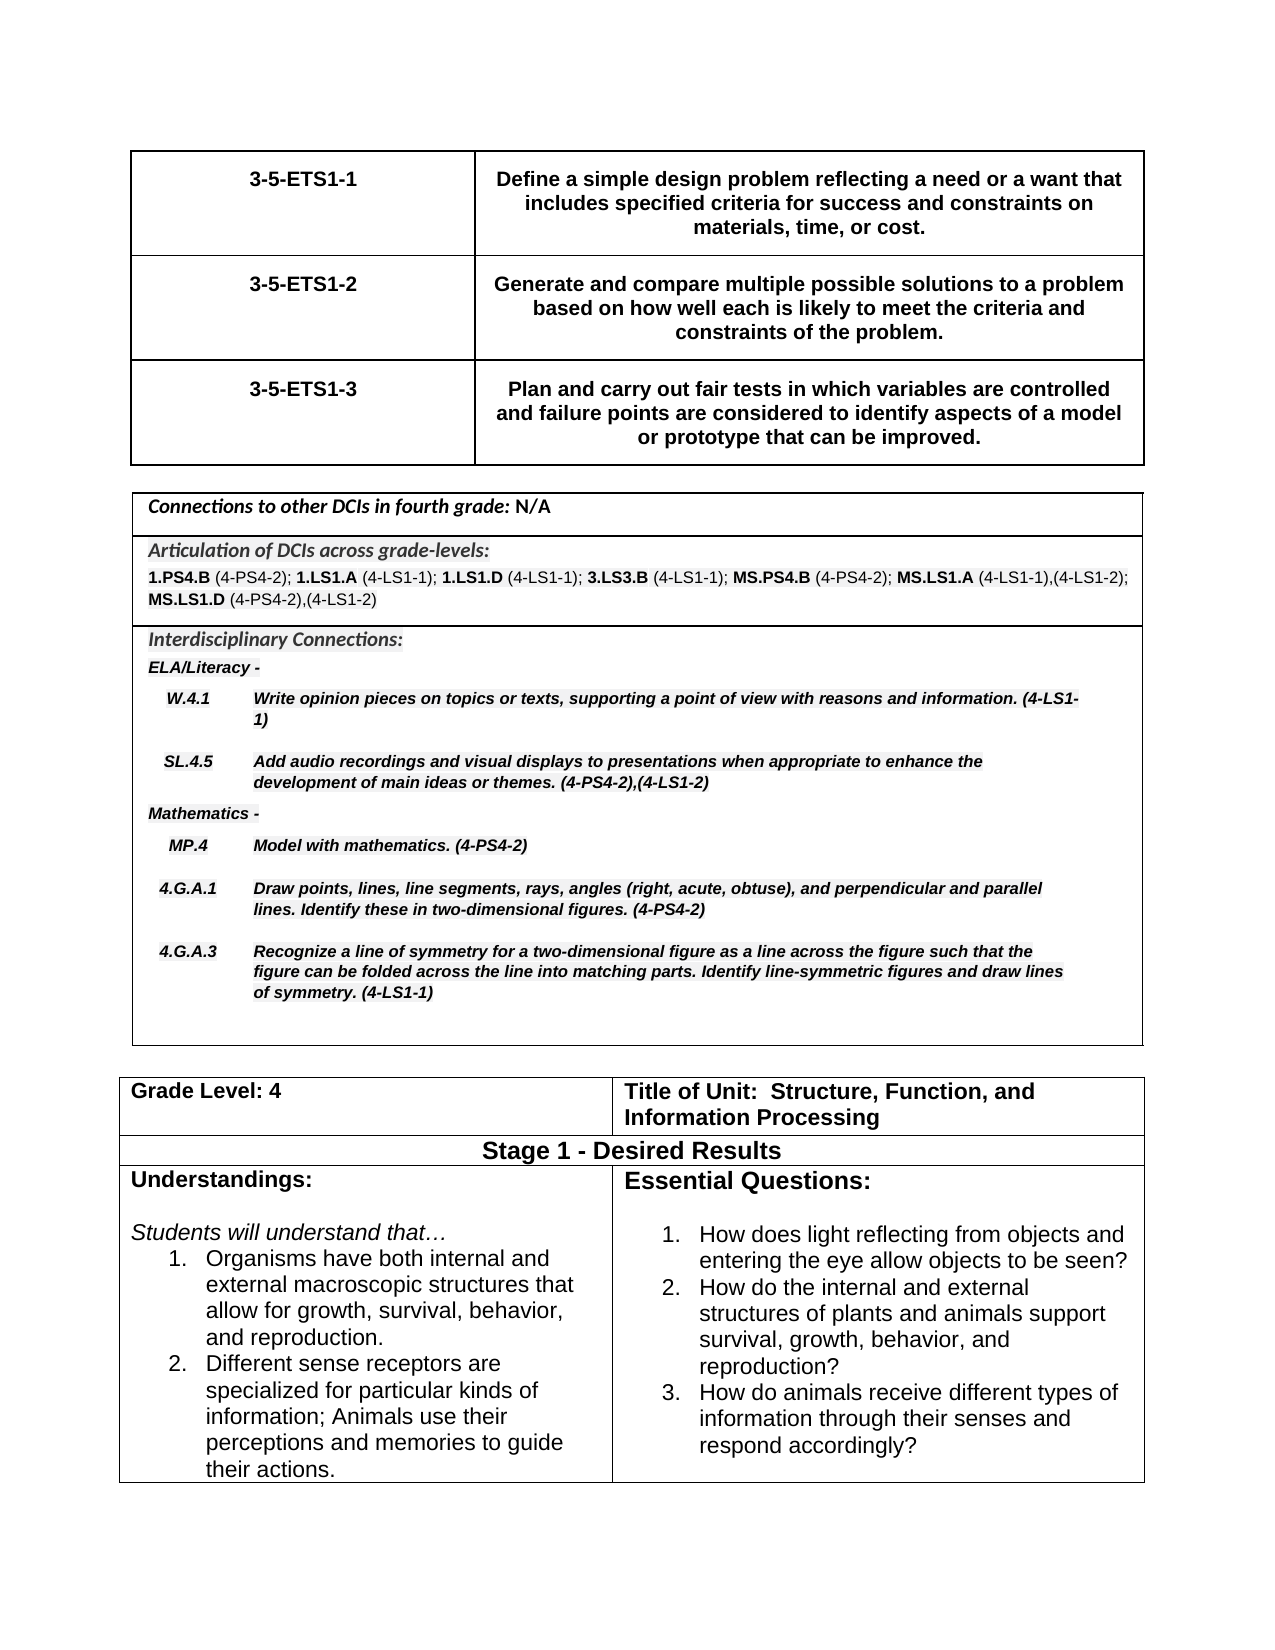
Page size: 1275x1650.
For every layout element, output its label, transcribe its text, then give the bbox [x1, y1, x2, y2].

table_cell 3-5-ETS1-1 [132, 152, 474, 255]
table_cell 3-5-ETS1-3 [132, 361, 474, 464]
table_cell Interdisciplinary Connections: [133, 627, 1142, 1045]
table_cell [120, 1166, 612, 1482]
table_cell Articulation of DCIs across grade-levels: 1.PS4.B (4-PS4-2); 1.LS1.A (4-LS1-1); 1.LS1.D (4-LS1-1); 3.LS3.B (4-LS1-1); MS.PS4.B (4-PS4-2); MS.LS1.A (4-LS1-1),(4-LS1-2); MS.LS1.D (4-PS4-2),(4-LS1-2) [133, 537, 1142, 625]
table_cell Plan and carry out fair tests in which variables are controlled and failure points are considered to identify aspects of a model or prototype that can be improved. [476, 361, 1143, 464]
table_header Connections to other DCIs in fourth grade: N/A [133, 494, 1142, 535]
table_header Grade Level: 4 [120, 1078, 612, 1135]
table_cell Stage 1 - Desired Results [120, 1136, 1144, 1165]
table_cell Define a simple design problem reflecting a need or a want that includes specified criteria for success and constraints on materials, time, or cost. [476, 152, 1143, 255]
table_cell 3-5-ETS1-2 [132, 256, 474, 359]
table_cell Generate and compare multiple possible solutions to a problem based on how well each is likely to meet the criteria and constraints of the problem. [476, 256, 1143, 359]
table_header Title of Unit: Structure, Function, and Information Processing [613, 1078, 1144, 1135]
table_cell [613, 1166, 1144, 1482]
